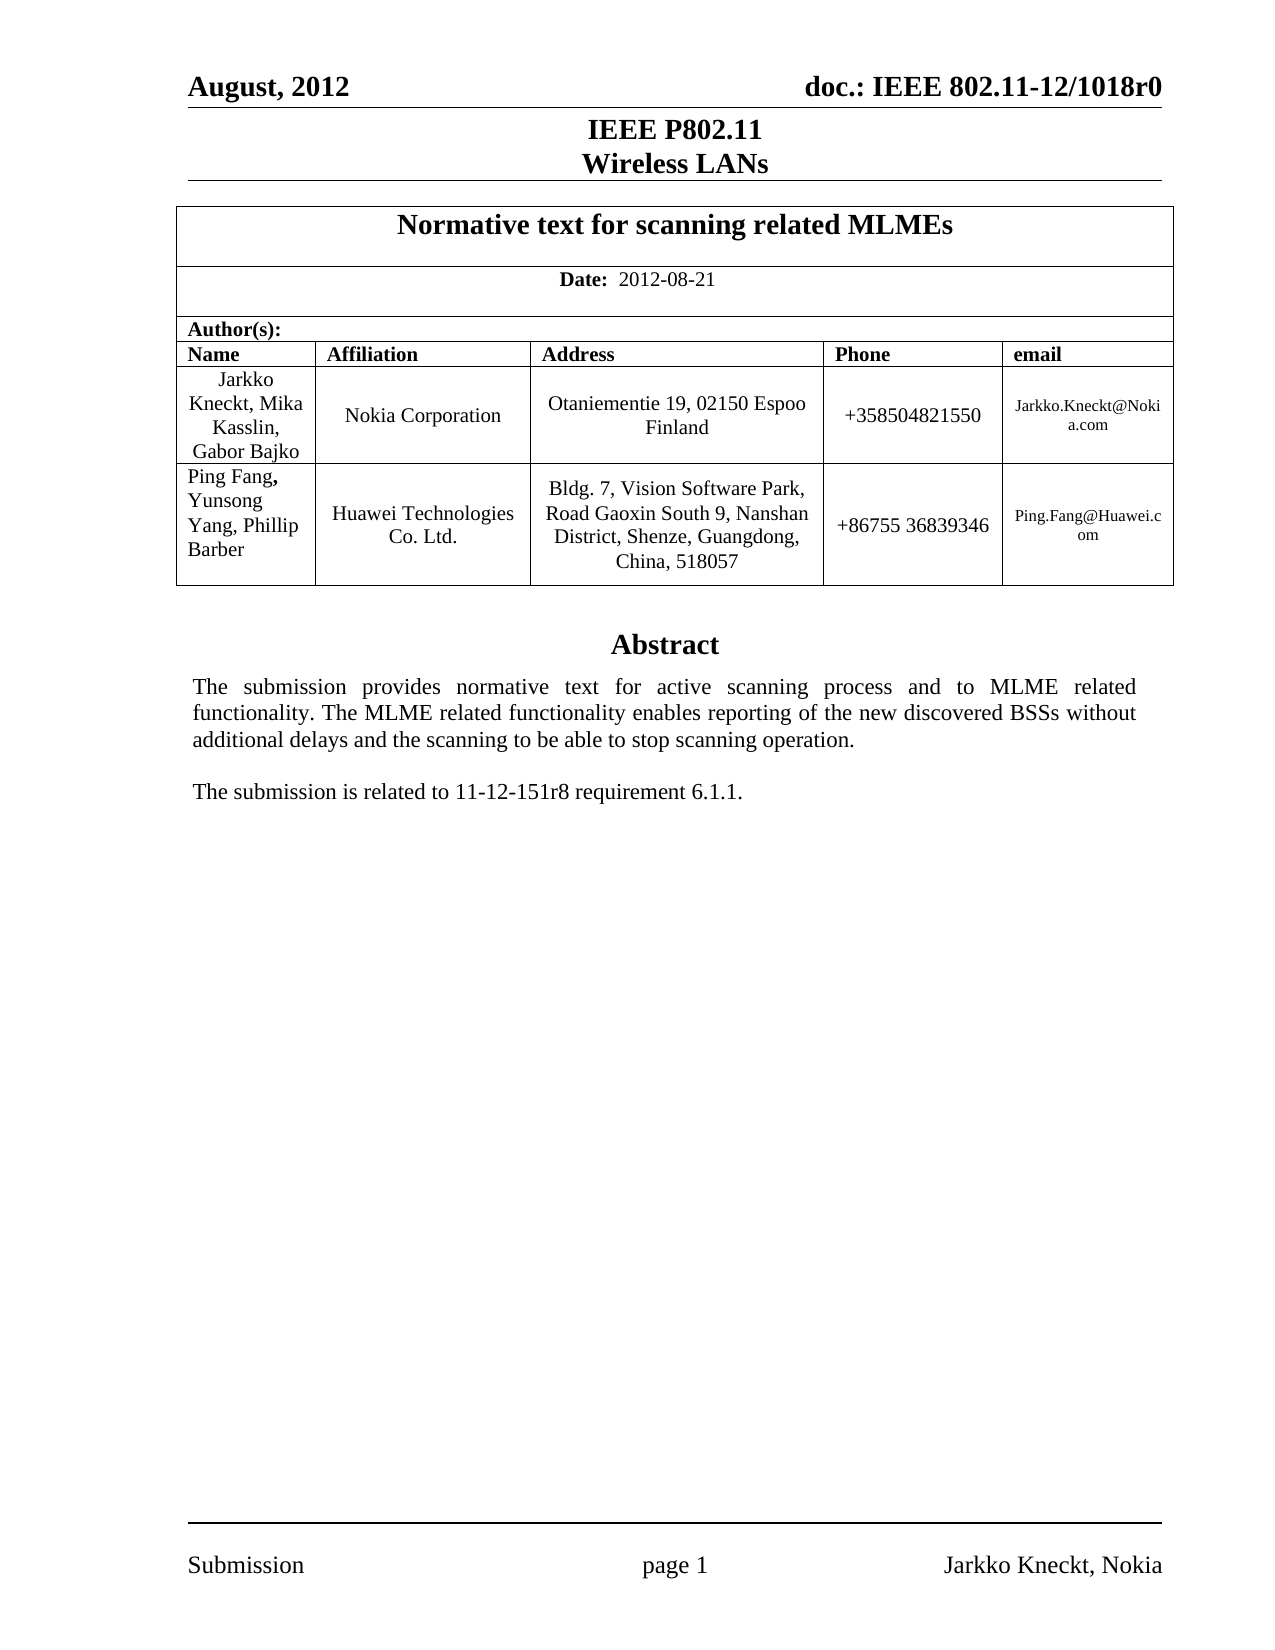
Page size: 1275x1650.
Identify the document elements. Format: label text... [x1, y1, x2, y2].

table_cell Address [531, 342, 823, 366]
table_cell Jarkko Kneckt, Mika Kasslin, Gabor Bajko [177, 367, 315, 463]
table_cell Affiliation [316, 342, 530, 366]
table_cell Author(s): [177, 317, 1173, 341]
table_cell Ping Fang, Yunsong Yang, Phillip Barber [177, 464, 315, 585]
text IEEE P802.11 Wireless LANs [187, 112, 1162, 181]
table_cell +358504821550 [824, 367, 1002, 463]
table_cell Bldg. 7, Vision Software Park, Road Gaoxin South 9, Nanshan District, Shenze, Guangdong, China, 518057 [531, 464, 823, 585]
table_cell Name [177, 342, 315, 366]
table_cell Otaniementie 19, 02150 Espoo Finland [531, 367, 823, 463]
table_cell Date: 2012-08-21 [177, 267, 1173, 316]
table_cell +86755 36839346 [824, 464, 1002, 585]
table_header Normative text for scanning related MLMEs [177, 207, 1173, 266]
table_cell Ping.Fang@Huawei.com [1003, 464, 1173, 585]
table_cell Nokia Corporation [316, 367, 530, 463]
table_cell Jarkko.Kneckt@Nokia.com [1003, 367, 1173, 463]
table_cell email [1003, 342, 1173, 366]
table_cell Huawei Technologies Co. Ltd. [316, 464, 530, 585]
table_cell Phone [824, 342, 1002, 366]
